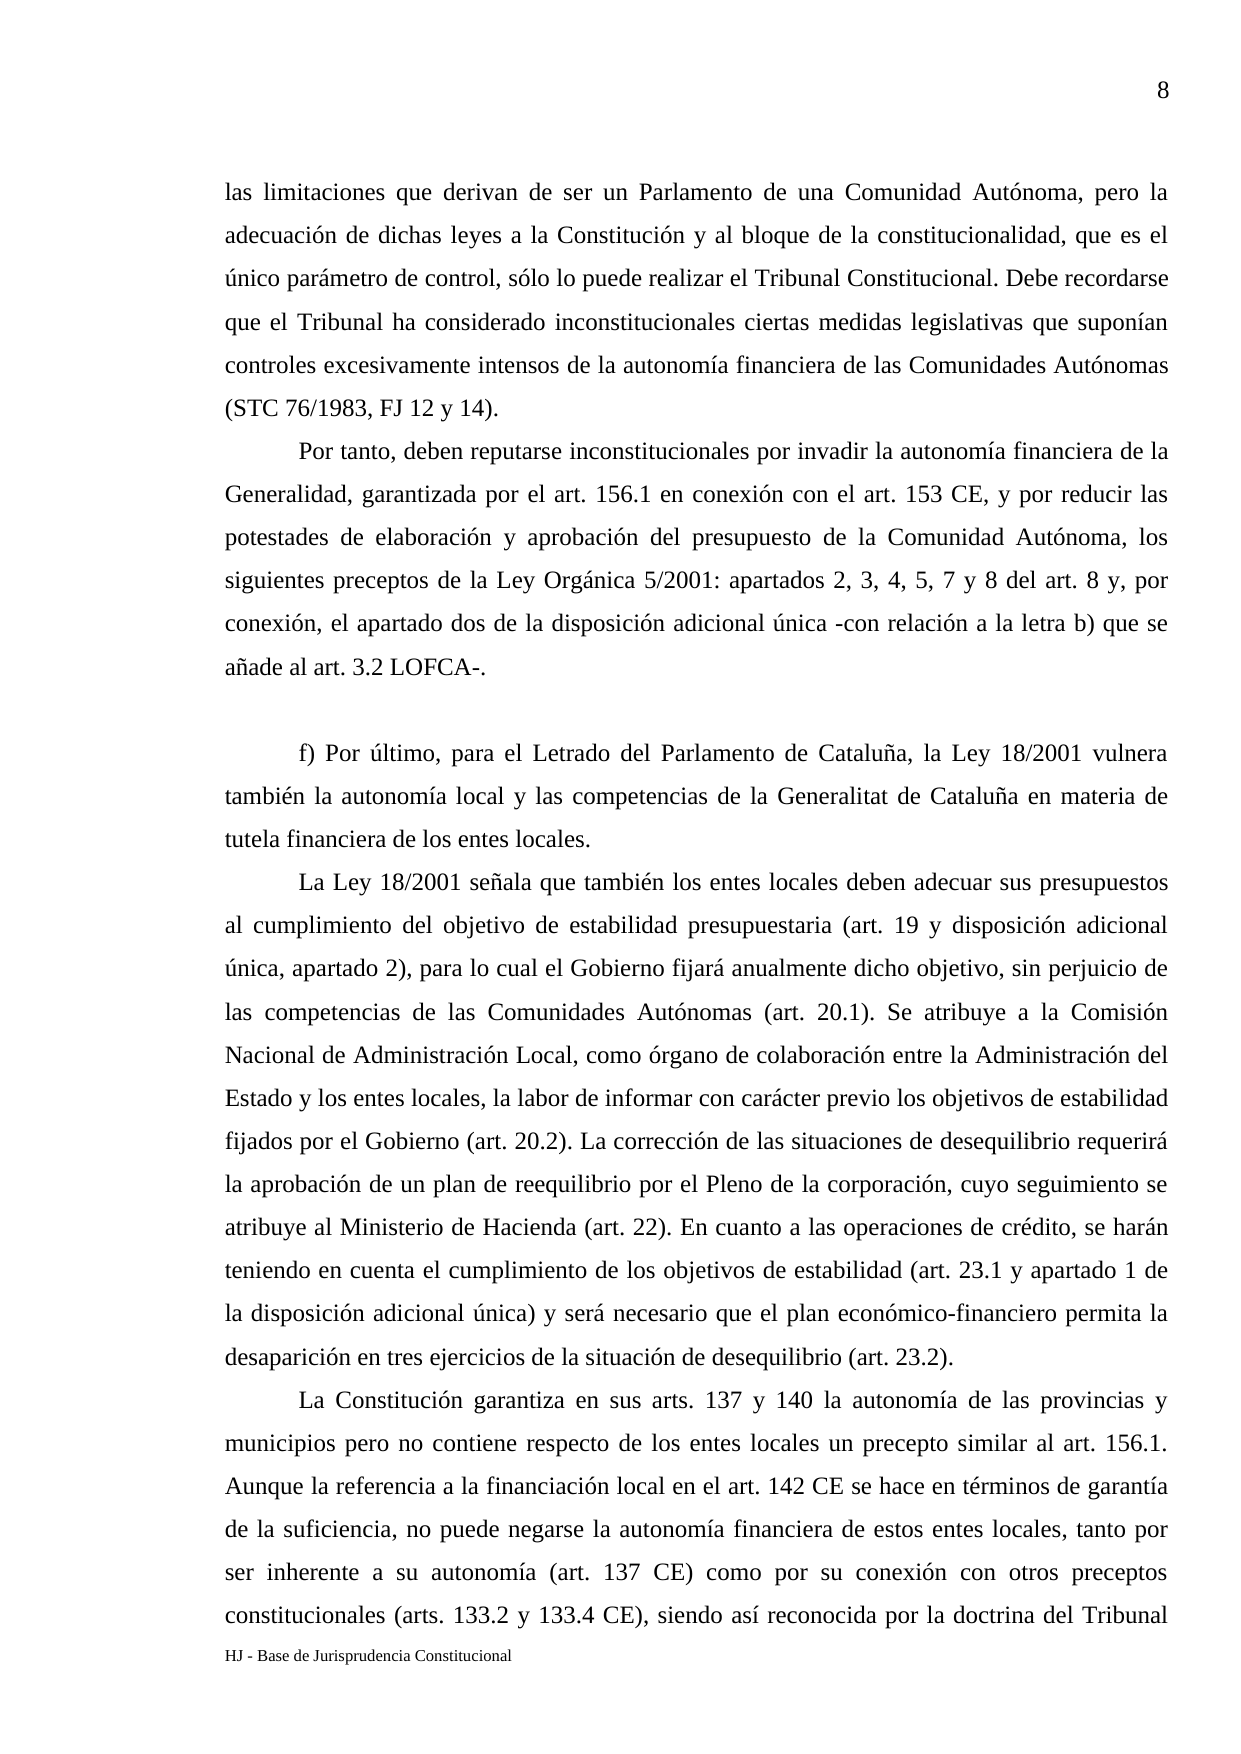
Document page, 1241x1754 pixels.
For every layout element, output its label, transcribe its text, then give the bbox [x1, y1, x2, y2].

text f) Por último, para el Letrado del Parlamento de Cataluña, la Ley 18/2001 vulnera también la autonomía local y las competencias de la Generalitat de Cataluña en materia de tutela financiera de los entes locales. [224, 738, 1169, 853]
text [224, 1385, 1169, 1629]
text La Ley 18/2001 señala que también los entes locales deben adecuar sus presupuestos al cumplimiento del objetivo de estabilidad presupuestaria (art. 19 y disposición adicional única, apartado 2), para lo cual el Gobierno fijará anualmente dicho objetivo, sin perjuicio de las competencias de las Comunidades Autónomas (art. 20.1). Se atribuye a la Comisión Nacional de Administración Local, como órgano de colaboración entre la Administración del Estado y los entes locales, la labor de informar con carácter previo los objetivos de estabilidad fijados por el Gobierno (art. 20.2). La corrección de las situaciones de desequilibrio requerirá la aprobación de un plan de reequilibrio por el Pleno de la corporación, cuyo seguimiento se atribuye al Ministerio de Hacienda (art. 22). En cuanto a las operaciones de crédito, se harán teniendo en cuenta el cumplimiento de los objetivos de estabilidad (art. 23.1 y apartado 1 de la disposición adicional única) y será necesario que el plan económico-financiero permita la desaparición en tres ejercicios de la situación de desequilibrio (art. 23.2). [224, 867, 1169, 1370]
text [224, 177, 1169, 422]
text Por tanto, deben reputarse inconstitucionales por invadir la autonomía financiera de la Generalidad, garantizada por el art. 156.1 en conexión con el art. 153 CE, y por reducir las potestades de elaboración y aprobación del presupuesto de la Comunidad Autónoma, los siguientes preceptos de la Ley Orgánica 5/2001: apartados 2, 3, 4, 5, 7 y 8 del art. 8 y, por conexión, el apartado dos de la disposición adicional única -con relación a la letra b) que se añade al art. 3.2 LOFCA-. [224, 436, 1169, 680]
